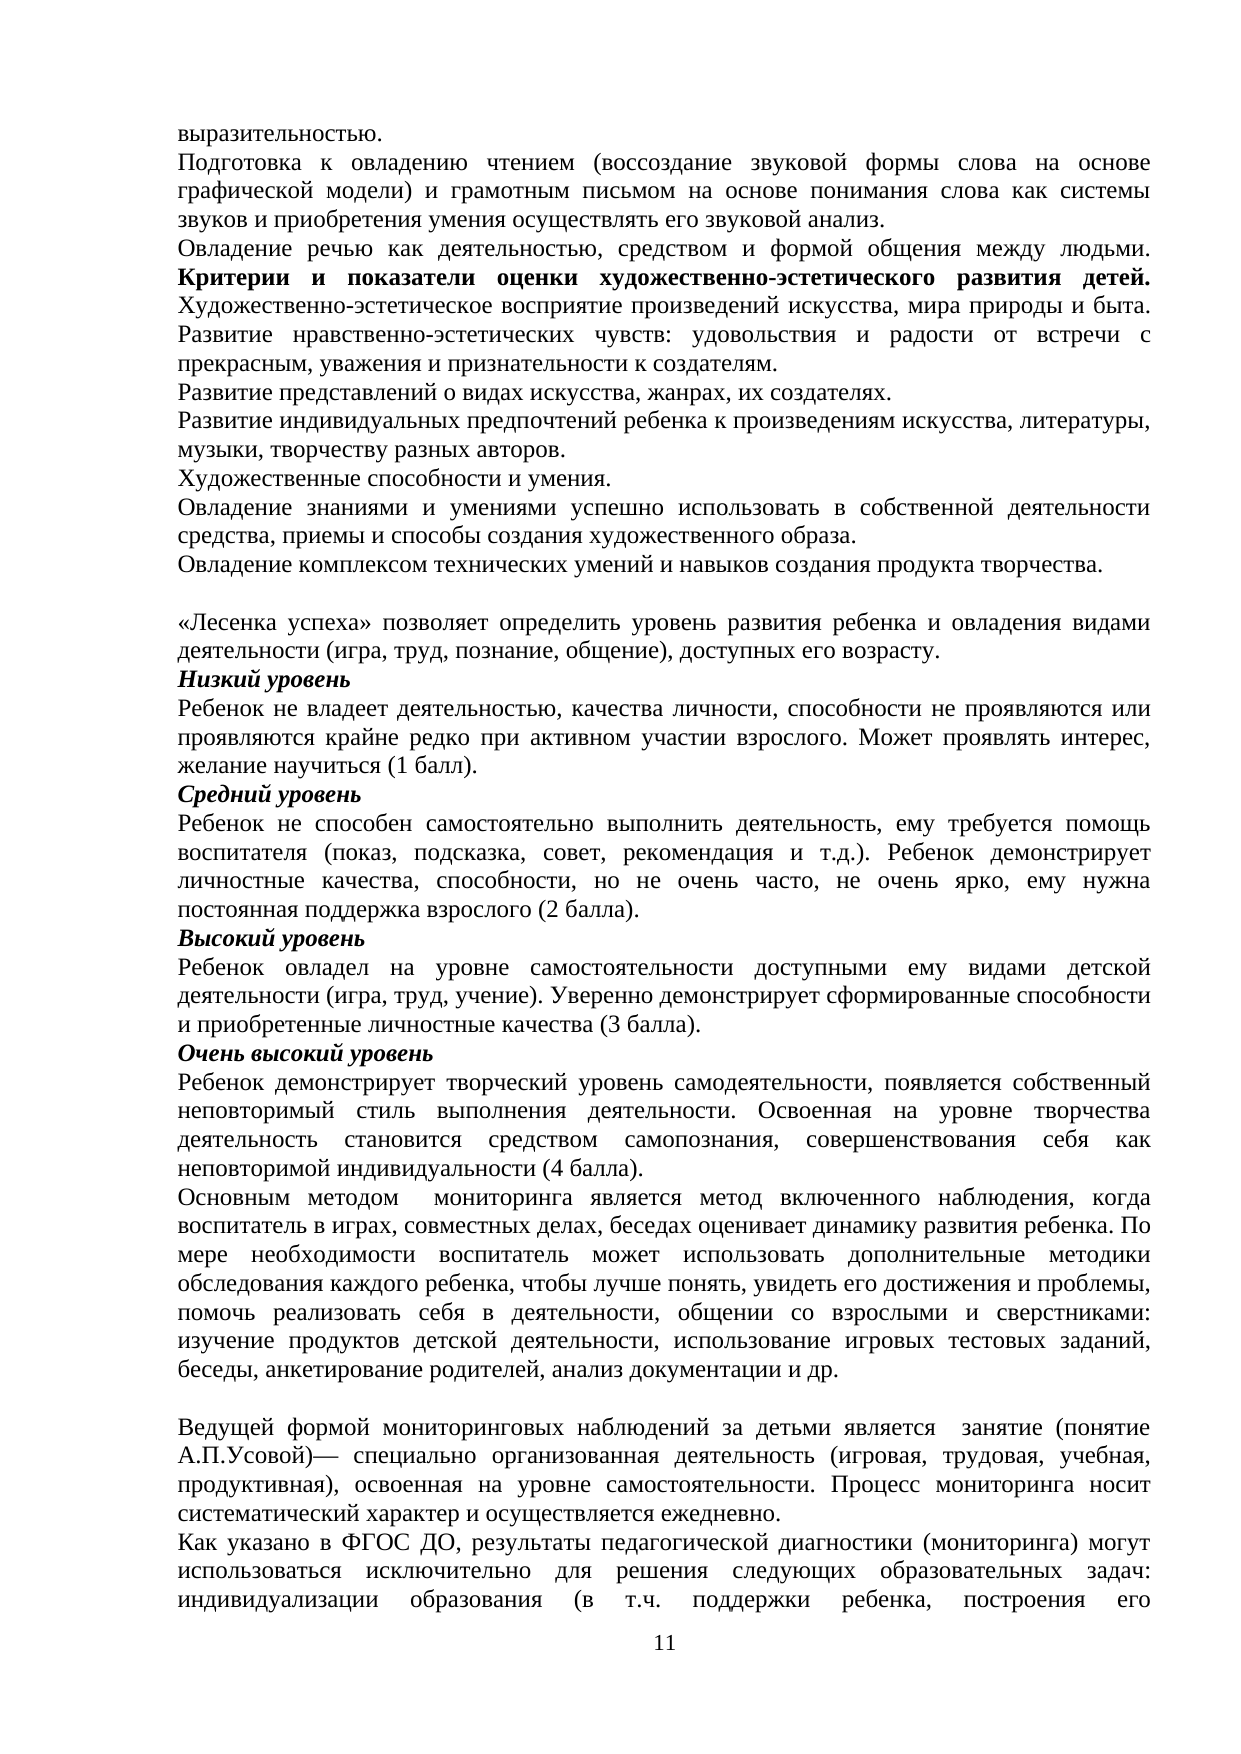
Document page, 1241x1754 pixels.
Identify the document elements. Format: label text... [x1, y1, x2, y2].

text Развитие индивидуальных предпочтений ребенка к произведениям искусства, литературы, музыки, творчеству разных авторов. [177, 406, 1152, 463]
text Ведущей формой мониторинговых наблюдений за детьми является занятие (понятие А.П.Усовой)— специально организованная деятельность (игровая, трудовая, учебная, продуктивная), освоенная на уровне самостоятельности. Процесс мониторинга носит систематический характер и осуществляется ежедневно. [177, 1412, 1152, 1527]
text Ребенок не владеет деятельностью, качества личности, способности не проявляются или проявляются крайне редко при активном участии взрослого. Может проявлять интерес, желание научиться (1 балл). [177, 693, 1152, 779]
text Ребенок овладел на уровне самостоятельности доступными ему видами детской деятельности (игра, труд, учение). Уверенно демонстрирует сформированные способности и приобретенные личностные качества (3 балла). [177, 952, 1152, 1038]
text Ребенок демонстрирует творческий уровень самодеятельности, появляется собственный неповторимый стиль выполнения деятельности. Освоенная на уровне творчества деятельность становится средством самопознания, совершенствования себя как неповторимой индивидуальности (4 балла). [177, 1067, 1152, 1182]
text Основным методом мониторинга является метод включенного наблюдения, когда воспитатель в играх, совместных делах, беседах оценивает динамику развития ребенка. По мере необходимости воспитатель может использовать дополнительные методики обследования каждого ребенка, чтобы лучше понять, увидеть его достижения и проблемы, помочь реализовать себя в деятельности, общении со взрослыми и сверстниками: изучение продуктов детской деятельности, использование игровых тестовых заданий, беседы, анкетирование родителей, анализ документации и др. [177, 1182, 1152, 1383]
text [177, 118, 1152, 147]
text Ребенок не способен самостоятельно выполнить деятельность, ему требуется помощь воспитателя (показ, подсказка, совет, рекомендация и т.д.). Ребенок демонстрирует личностные качества, способности, но не очень часто, не очень ярко, ему нужна постоянная поддержка взрослого (2 балла). [177, 808, 1152, 923]
text Овладение комплексом технических умений и навыков создания продукта творчества. [177, 549, 1152, 578]
text Высокий уровень [177, 923, 1152, 952]
text Развитие представлений о видах искусства, жанрах, их создателях. [177, 377, 1152, 406]
text Низкий уровень [177, 664, 1152, 693]
text «Лесенка успеха» позволяет определить уровень развития ребенка и овладения видами деятельности (игра, труд, познание, общение), доступных его возрасту. [177, 607, 1152, 664]
text Овладение речью как деятельностью, средством и формой общения между людьми. Критерии и показатели оценки художественно-эстетического развития детей. Художественно-эстетическое восприятие произведений искусства, мира природы и быта. Развитие нравственно-эстетических чувств: удовольствия и радости от встречи с прекрасным, уважения и признательности к создателям. [177, 233, 1152, 377]
text Очень высокий уровень [177, 1038, 1152, 1067]
text Средний уровень [177, 779, 1152, 808]
text Овладение знаниями и умениями успешно использовать в собственной деятельности средства, приемы и способы создания художественного образа. [177, 492, 1152, 549]
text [177, 1527, 1152, 1613]
text Художественные способности и умения. [177, 463, 1152, 492]
text Подготовка к овладению чтением (воссоздание звуковой формы слова на основе графической модели) и грамотным письмом на основе понимания слова как системы звуков и приобретения умения осуществлять его звуковой анализ. [177, 147, 1152, 233]
